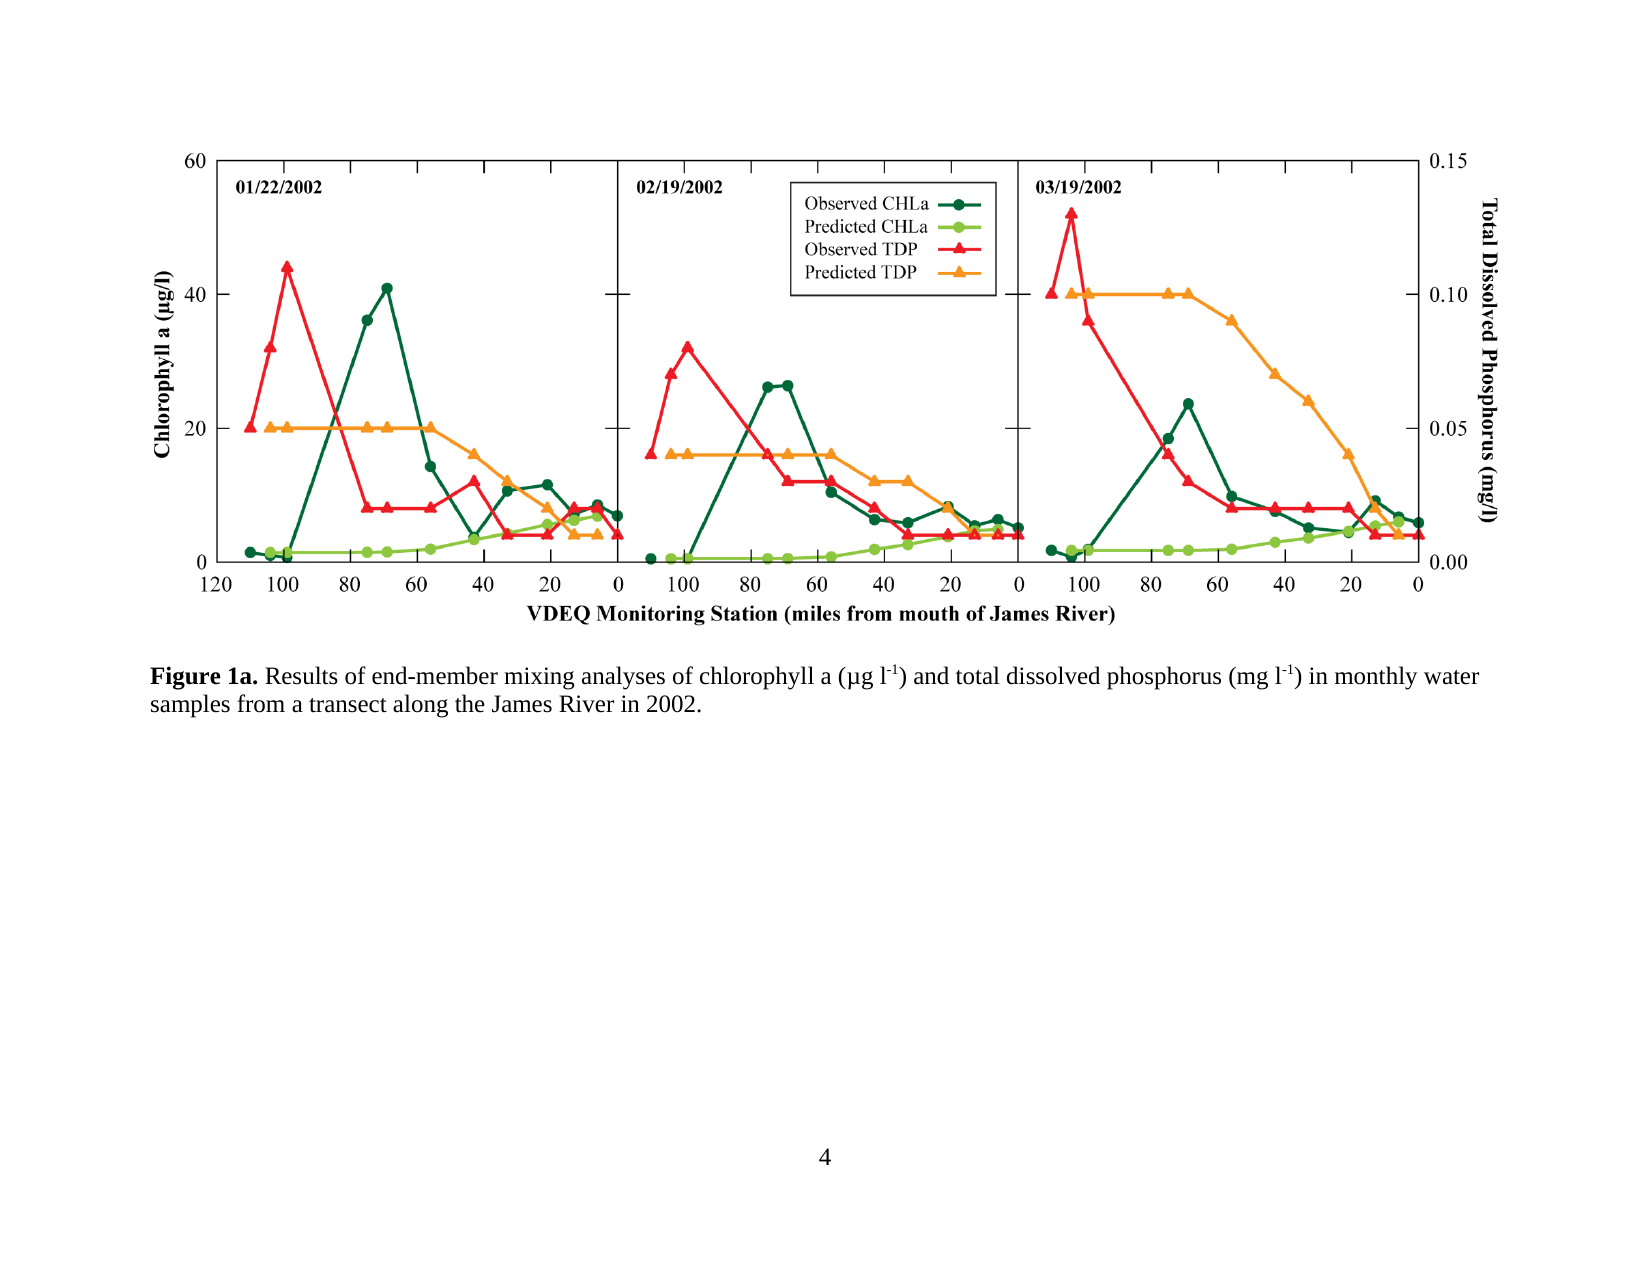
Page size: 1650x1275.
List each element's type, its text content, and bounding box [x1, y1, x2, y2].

text Figure 1a. Results of end-member mixing analyses of chlorophyll a (µg l-1) and total dissolved phosphorus (mg l-1) in monthly water samples from a transect along the James River in 2002. [150, 661, 1500, 718]
picture [150, 150, 1500, 627]
